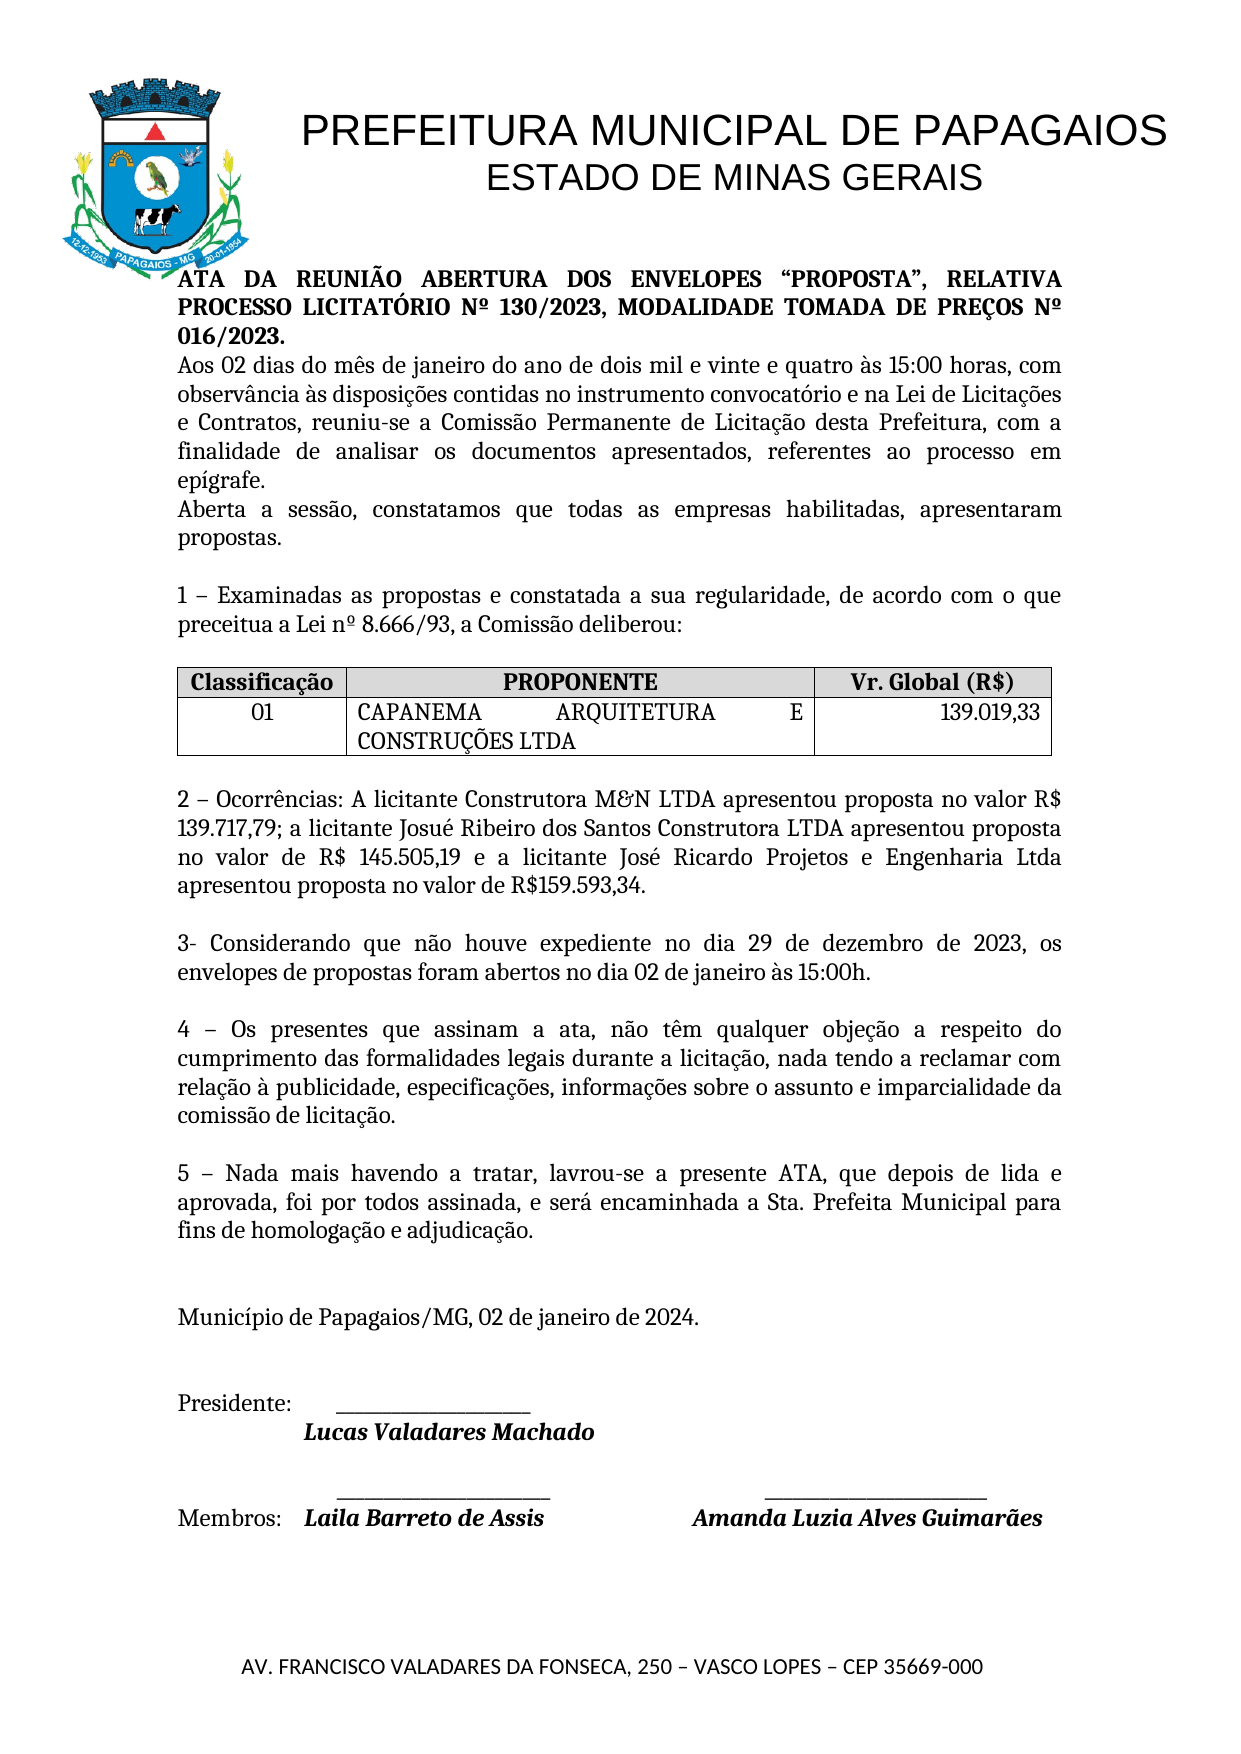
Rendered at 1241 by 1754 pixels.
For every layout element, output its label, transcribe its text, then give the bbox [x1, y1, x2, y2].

picture [206, 256, 214, 262]
table_header PROPONENTE [347, 668, 814, 697]
text 5 – Nada mais havendo a tratar, lavrou-se a presente ATA, que depois de lida e aprovada, foi por todos assinada, e será encaminhada a Sta. Prefeita Municipal para fins de homologação e adjudicação. [177, 1159, 1063, 1245]
text Aberta a sessão, constatamos que todas as empresas habilitadas, apresentaram propostas. [177, 494, 1063, 552]
text Membros: Laila Barreto de Assis Amanda Luzia Alves Guimarães [177, 1504, 1063, 1533]
text Município de Papagaios/MG, 02 de janeiro de 2024. [177, 1303, 1063, 1331]
table_cell 01 [178, 698, 346, 755]
text Presidente: _____________________ [177, 1389, 1063, 1418]
text Aos 02 dias do mês de janeiro do ano de dois mil e vinte e quatro às 15:00 horas, com observância às disposições contidas no instrumento convocatório e na Lei de Licitações e Contratos, reuniu-se a Comissão Permanente de Licitação desta Prefeitura, com a finalidade de analisar os documentos apresentados, referentes ao processo em epígrafe. [177, 351, 1063, 494]
table_header Classificação [178, 668, 346, 697]
text Lucas Valadares Machado [177, 1418, 1063, 1446]
picture [226, 240, 241, 250]
text 4 – Os presentes que assinam a ata, não têm qualquer objeção a respeito do cumprimento das formalidades legais durante a licitação, nada tendo a reclamar com relação à publicidade, especificações, informações sobre o assunto e imparcialidade da comissão de licitação. [177, 1015, 1063, 1130]
text 3- Considerando que não houve expediente no dia 29 de dezembro de 2023, os envelopes de propostas foram abertos no dia 02 de janeiro às 15:00h. [177, 929, 1063, 986]
table_cell 139.019,33 [815, 698, 1051, 755]
text ATA DA REUNIÃO ABERTURA DOS ENVELOPES “PROPOSTA”, RELATIVA PROCESSO LICITATÓRIO Nº 130/2023, MODALIDADE TOMADA DE PREÇOS Nº 016/2023. [177, 264, 1063, 351]
text 2 – Ocorrências: A licitante Construtora M&N LTDA apresentou proposta no valor R$ 139.717,79; a licitante Josué Ribeiro dos Santos Construtora LTDA apresentou proposta no valor de R$ 145.505,19 e a licitante José Ricardo Projetos e Engenharia Ltda apresentou proposta no valor de R$159.593,34. [177, 785, 1063, 900]
table_cell CAPANEMA ARQUITETURA E CONSTRUÇÕES LTDA [347, 698, 814, 755]
text 1 – Examinadas as propostas e constatada a sua regularidade, de acordo com o que preceitua a Lei nº 8.666/93, a Comissão deliberou: [177, 581, 1063, 638]
table_header Vr. Global (R$) [815, 668, 1051, 697]
text _______________________ ________________________ [177, 1475, 1063, 1504]
picture [61, 73, 251, 281]
picture [180, 255, 194, 263]
picture [163, 261, 171, 267]
